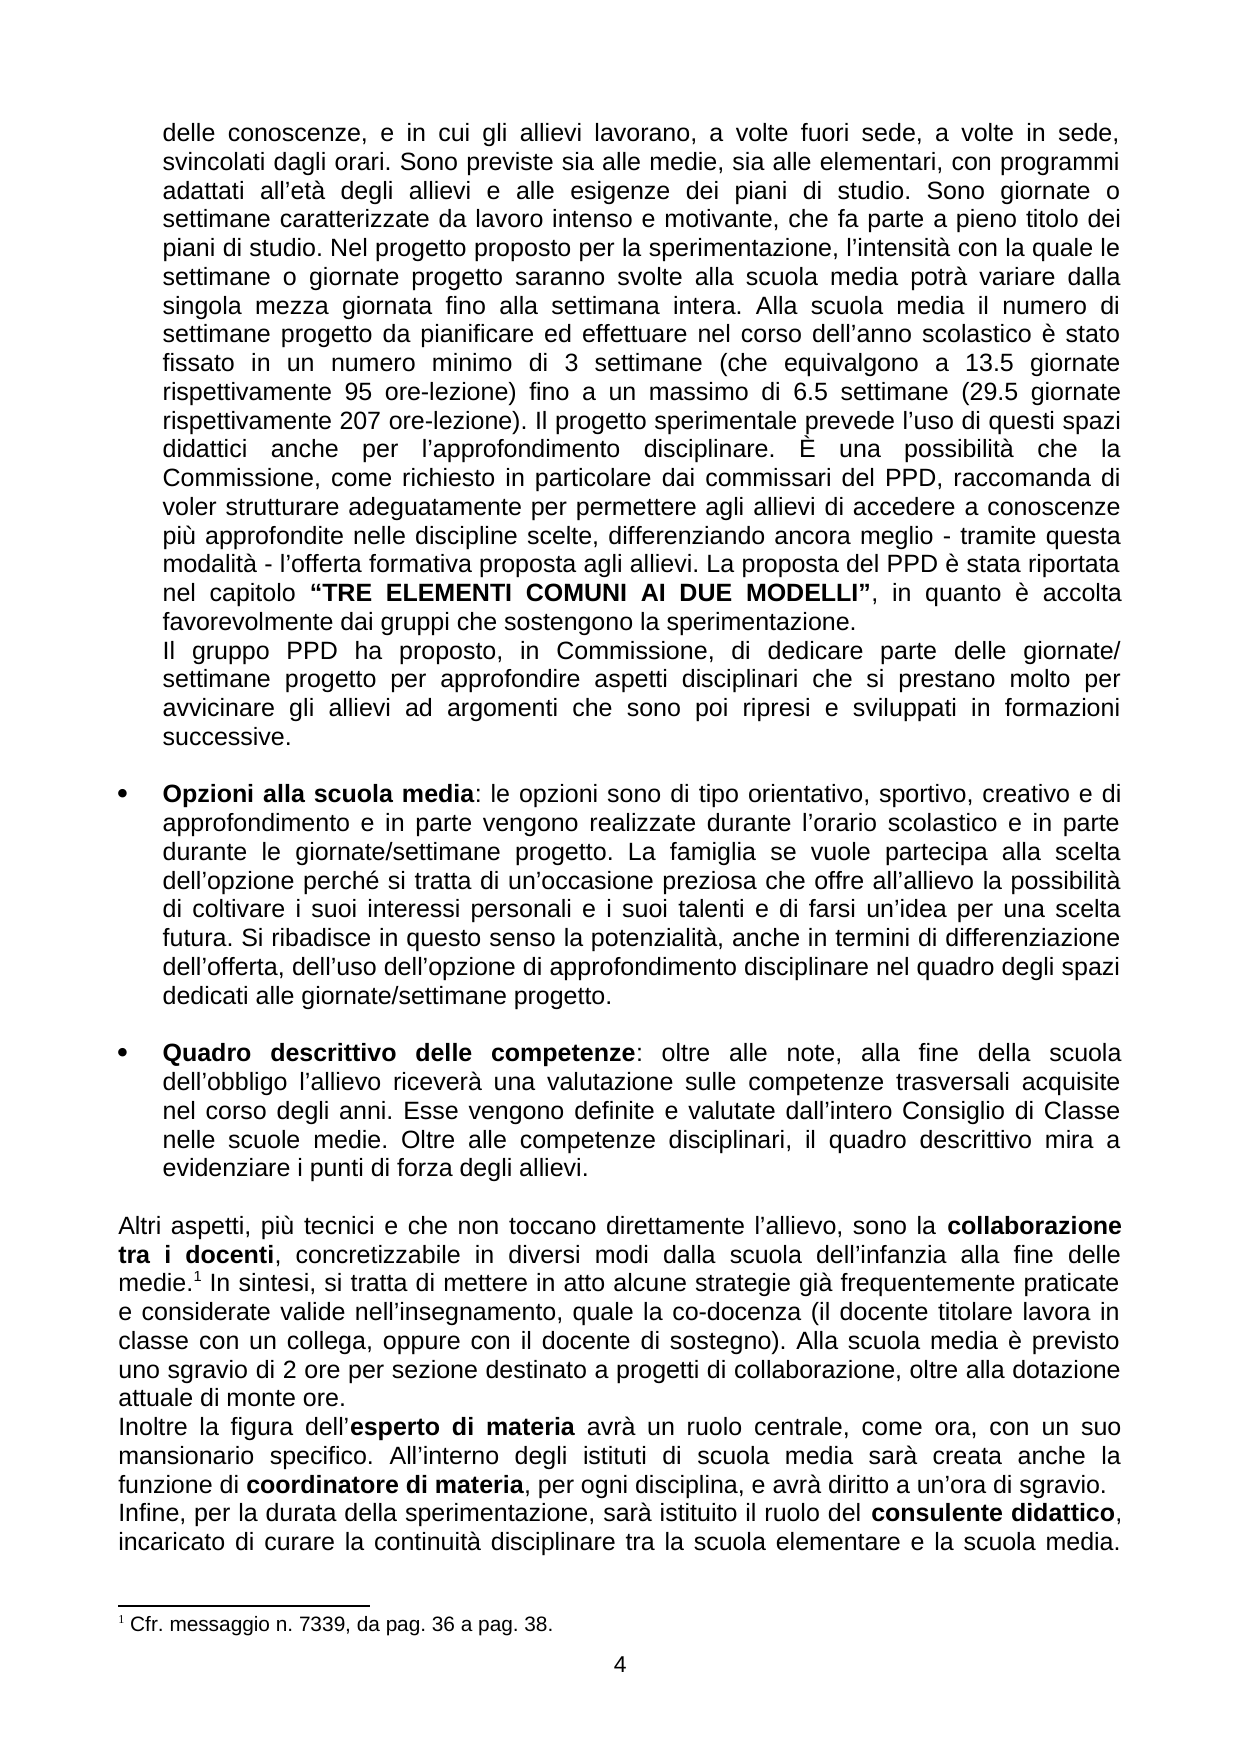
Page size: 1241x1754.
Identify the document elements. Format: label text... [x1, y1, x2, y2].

text Inoltre la figura dell’esperto di materia avrà un ruolo centrale, come ora, con un suo mansionario specifico. All’interno degli istituti di scuola media sarà creata anche la funzione di coordinatore di materia, per ogni disciplina, e avrà diritto a un’ora di sgravio. [118, 1412, 1122, 1498]
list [118, 118, 1122, 636]
list Opzioni alla scuola media: le opzioni sono di tipo orientativo, sportivo, creativo e di approfondimento e in parte vengono realizzate durante l’orario scolastico e in parte durante le giornate/settimane progetto. La famiglia se vuole partecipa alla scelta dell’opzione perché si tratta di un’occasione preziosa che offre all’allievo la possibilità di coltivare i suoi interessi personali e i suoi talenti e di farsi un’idea per una scelta futura. Si ribadisce in questo senso la potenzialità, anche in termini di differenziazione dell’offerta, dell’uso dell’opzione di approfondimento disciplinare nel quadro degli spazi dedicati alle giornate/settimane progetto. [118, 779, 1122, 1009]
list Altri aspetti, più tecnici e che non toccano direttamente l’allievo, sono la collaborazione tra i docenti, concretizzabile in diversi modi dalla scuola dell’infanzia alla fine delle medie. In sintesi, si tratta di mettere in atto alcune strategie già frequentemente praticate e considerate valide nell’insegnamento, quale la co-docenza (il docente titolare lavora in classe con un collega, oppure con il docente di sostegno). Alla scuola media è previsto uno sgravio di 2 ore per sezione destinato a progetti di collaborazione, oltre alla dotazione attuale di monte ore. [118, 1211, 1122, 1412]
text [118, 1498, 1122, 1556]
text Il gruppo PPD ha proposto, in Commissione, di dedicare parte delle giornate/ settimane progetto per approfondire aspetti disciplinari che si prestano molto per avvicinare gli allievi ad argomenti che sono poi ripresi e sviluppati in formazioni successive. [162, 636, 1122, 751]
list Quadro descrittivo delle competenze: oltre alle note, alla fine della scuola dell’obbligo l’allievo riceverà una valutazione sulle competenze trasversali acquisite nel corso degli anni. Esse vengono definite e valutate dall’intero Consiglio di Classe nelle scuole medie. Oltre alle competenze disciplinari, il quadro descrittivo mira a evidenziare i punti di forza degli allievi. [118, 1038, 1122, 1182]
